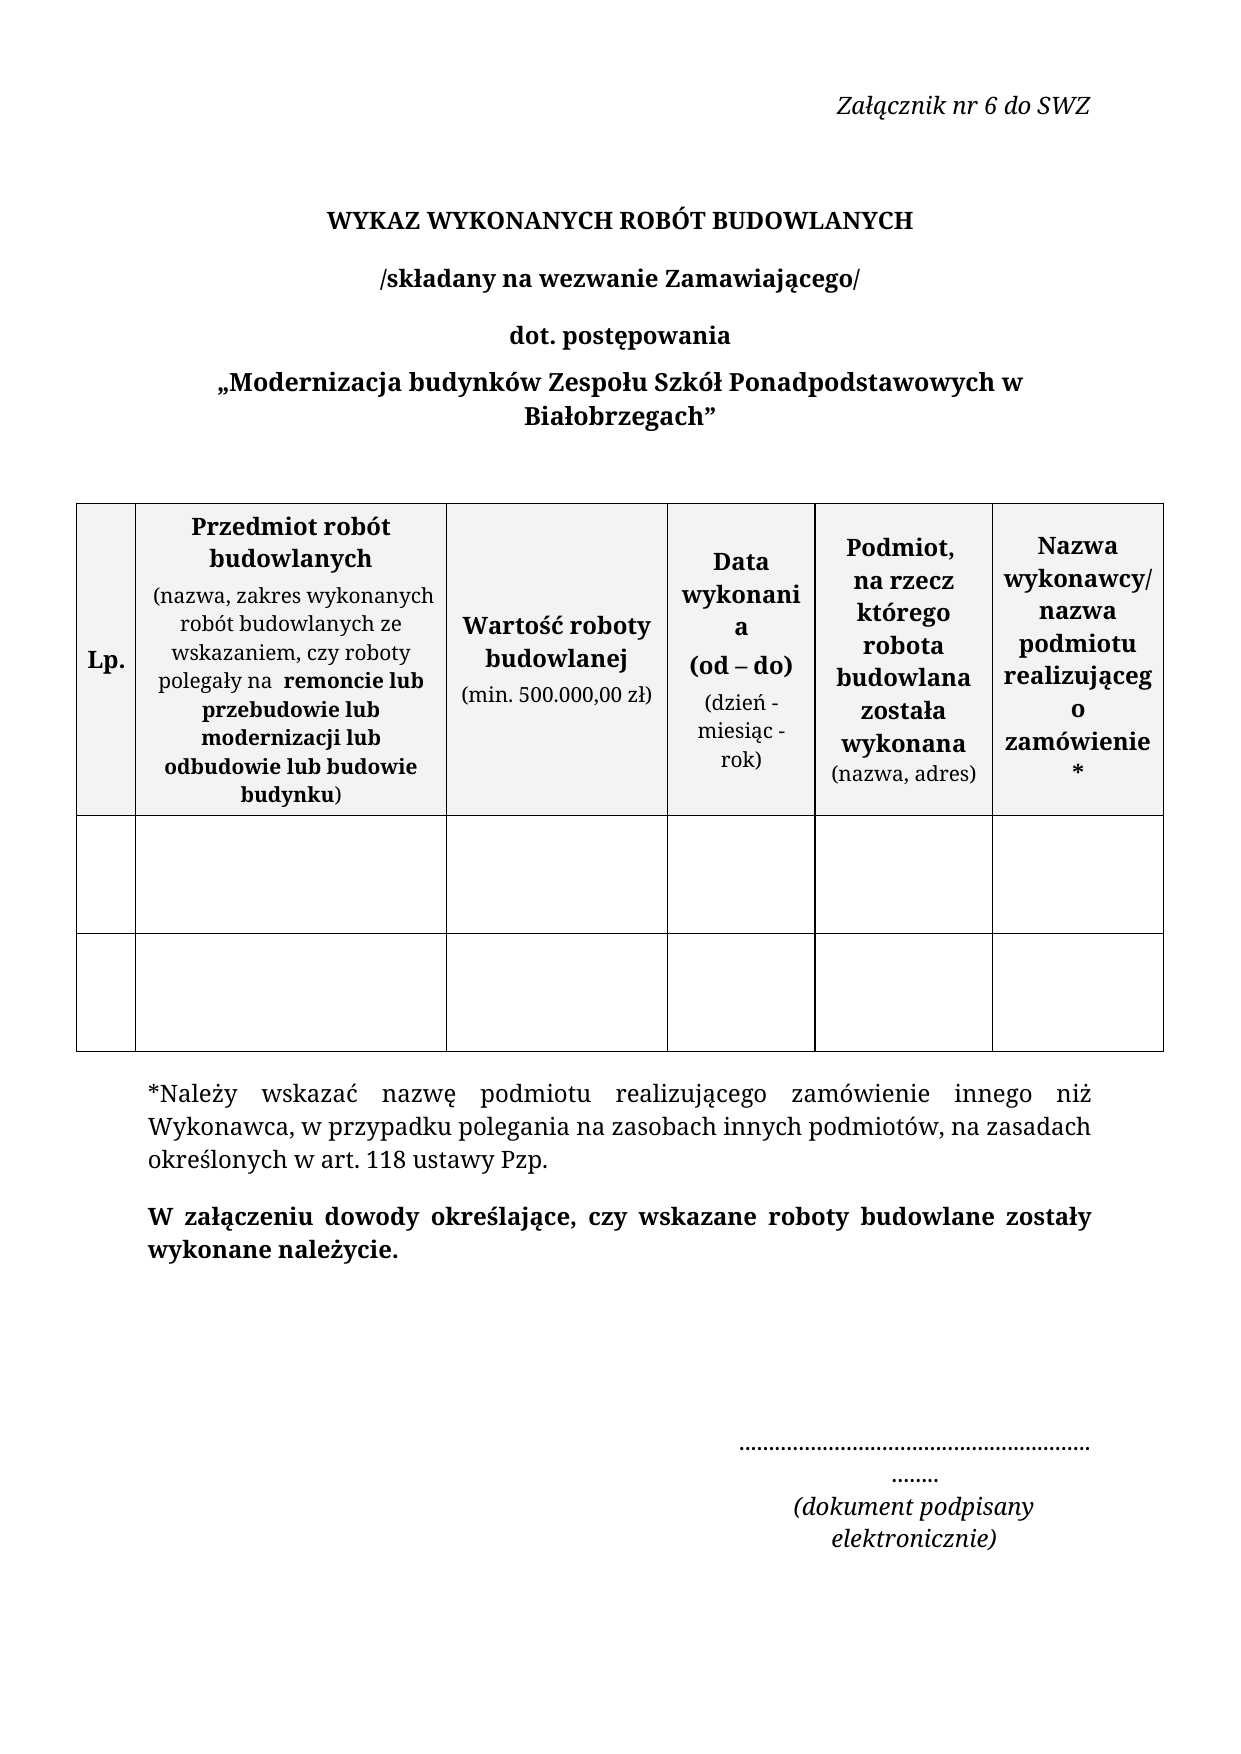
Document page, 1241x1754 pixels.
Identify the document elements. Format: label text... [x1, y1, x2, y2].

text „Modernizacja budynków Zespołu Szkół Ponadpodstawowych w Białobrzegach” [148, 364, 1093, 432]
text dot. postępowania [148, 319, 1093, 352]
table_cell [447, 934, 667, 1051]
table_header Wartość roboty budowlanej (min. 500.000,00 zł) [447, 504, 667, 815]
table_header Podmiot, na rzecz którego robota budowlana została wykonana (nazwa, adres) [816, 504, 992, 815]
text *Należy wskazać nazwę podmiotu realizującego zamówienie innego niż Wykonawca, w przypadku polegania na zasobach innych podmiotów, na zasadach określonych w art. 118 ustawy Pzp. [148, 1077, 1093, 1175]
table_cell 2. [77, 934, 135, 1051]
table_cell [993, 816, 1163, 933]
table_cell [668, 816, 814, 933]
table_cell [136, 934, 446, 1051]
table_cell [816, 816, 992, 933]
table_cell [816, 934, 992, 1051]
table_cell 1. [77, 816, 135, 933]
table_header Lp. [77, 504, 135, 815]
table_header Przedmiot robót budowlanych (nazwa, zakres wykonanych robót budowlanych ze wskazaniem, czy roboty polegały na remoncie lub przebudowie lub modernizacji lub odbudowie lub budowie budynku) [136, 504, 446, 815]
text /składany na wezwanie Zamawiającego/ [148, 261, 1093, 294]
table_header Nazwa wykonawcy/ nazwa podmiotu realizującego zamówienie* [993, 504, 1163, 815]
table_cell [668, 934, 814, 1051]
text Załącznik nr 6 do SWZ [148, 89, 1093, 121]
table_cell [447, 816, 667, 933]
text (dokument podpisany elektronicznie) [738, 1489, 1093, 1555]
table_cell [136, 816, 446, 933]
text ................................................................... [738, 1424, 1093, 1489]
text WYKAZ WYKONANYCH ROBÓT BUDOWLANYCH [148, 204, 1093, 236]
table_cell [993, 934, 1163, 1051]
table_header Data wykonania (od – do) (dzień - miesiąc - rok) [668, 504, 814, 815]
text W załączeniu dowody określające, czy wskazane roboty budowlane zostały wykonane należycie. [148, 1200, 1093, 1265]
